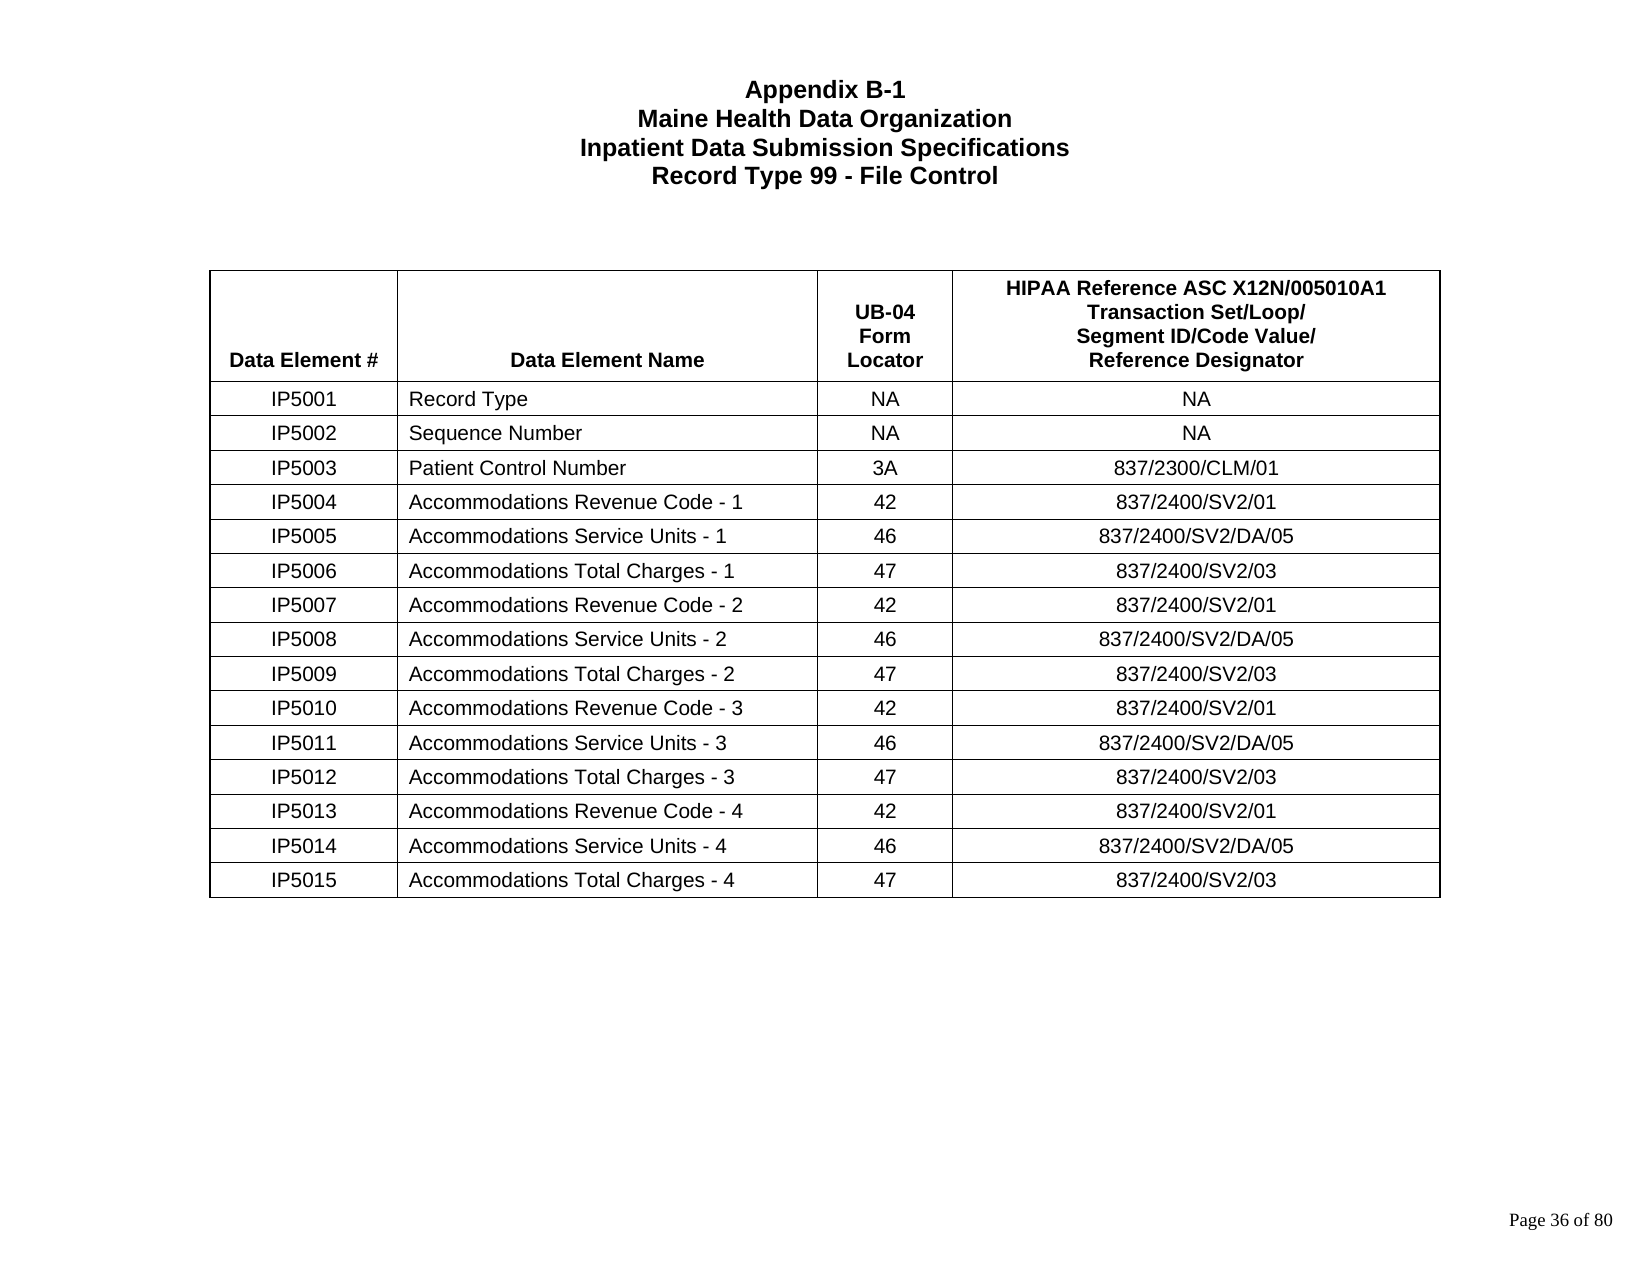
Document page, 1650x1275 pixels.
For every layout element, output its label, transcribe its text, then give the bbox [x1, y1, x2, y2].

table_cell Accommodations Revenue Code - 3 [398, 691, 817, 725]
table_cell 837/2400/SV2/DA/05 [953, 726, 1439, 759]
table_cell 837/2400/SV2/DA/05 [953, 520, 1439, 553]
table_cell Accommodations Total Charges - 4 [398, 863, 817, 897]
table_cell NA [818, 416, 952, 450]
table_cell 42 [818, 691, 952, 725]
table_cell IP5011 [211, 726, 397, 759]
table_header Data Element # [211, 271, 397, 381]
table_cell 837/2400/SV2/DA/05 [953, 623, 1439, 656]
table_cell IP5003 [211, 451, 397, 484]
table_cell Accommodations Revenue Code - 4 [398, 795, 817, 828]
table_cell 46 [818, 623, 952, 656]
table_header UB-04 Form Locator [818, 271, 952, 381]
table_cell 42 [818, 485, 952, 518]
table_cell IP5010 [211, 691, 397, 725]
table_cell Accommodations Service Units - 4 [398, 829, 817, 862]
table_cell 837/2400/SV2/03 [953, 657, 1439, 690]
table_cell IP5004 [211, 485, 397, 518]
table_cell Accommodations Service Units - 2 [398, 623, 817, 656]
table_cell 837/2400/SV2/01 [953, 795, 1439, 828]
table_cell IP5009 [211, 657, 397, 690]
table_cell 46 [818, 726, 952, 759]
table_cell NA [818, 382, 952, 415]
table_cell 837/2400/SV2/03 [953, 554, 1439, 587]
table_cell 42 [818, 795, 952, 828]
table_cell Patient Control Number [398, 451, 817, 484]
table_cell IP5008 [211, 623, 397, 656]
table_cell IP5007 [211, 588, 397, 622]
table_cell Accommodations Total Charges - 3 [398, 760, 817, 793]
table_cell NA [953, 416, 1439, 450]
table_cell IP5002 [211, 416, 397, 450]
table_cell 42 [818, 588, 952, 622]
table_cell 837/2400/SV2/01 [953, 588, 1439, 622]
table_cell IP5015 [211, 863, 397, 897]
table_cell IP5012 [211, 760, 397, 793]
table_cell Sequence Number [398, 416, 817, 450]
table_cell 46 [818, 829, 952, 862]
table_cell Accommodations Service Units - 1 [398, 520, 817, 553]
table_cell 3A [818, 451, 952, 484]
table_cell IP5006 [211, 554, 397, 587]
table_cell NA [953, 382, 1439, 415]
table_cell Accommodations Total Charges - 1 [398, 554, 817, 587]
table_header HIPAA Reference ASC X12N/005010A1 Transaction Set/Loop/ Segment ID/Code Value/ Reference Designator [953, 271, 1439, 381]
table_cell 47 [818, 760, 952, 793]
table_cell 47 [818, 863, 952, 897]
table_cell Accommodations Service Units - 3 [398, 726, 817, 759]
table_header Data Element Name [398, 271, 817, 381]
table_cell IP5005 [211, 520, 397, 553]
table_cell 837/2300/CLM/01 [953, 451, 1439, 484]
table_cell 837/2400/SV2/03 [953, 760, 1439, 793]
table_cell Record Type [398, 382, 817, 415]
table_cell IP5001 [211, 382, 397, 415]
table_cell Accommodations Total Charges - 2 [398, 657, 817, 690]
table_cell Accommodations Revenue Code - 2 [398, 588, 817, 622]
table_cell 47 [818, 554, 952, 587]
table_cell 837/2400/SV2/DA/05 [953, 829, 1439, 862]
table_cell 837/2400/SV2/03 [953, 863, 1439, 897]
table_cell 837/2400/SV2/01 [953, 485, 1439, 518]
table_cell Accommodations Revenue Code - 1 [398, 485, 817, 518]
table_cell 837/2400/SV2/01 [953, 691, 1439, 725]
table_cell 46 [818, 520, 952, 553]
table_cell 47 [818, 657, 952, 690]
table_cell IP5013 [211, 795, 397, 828]
table_cell IP5014 [211, 829, 397, 862]
